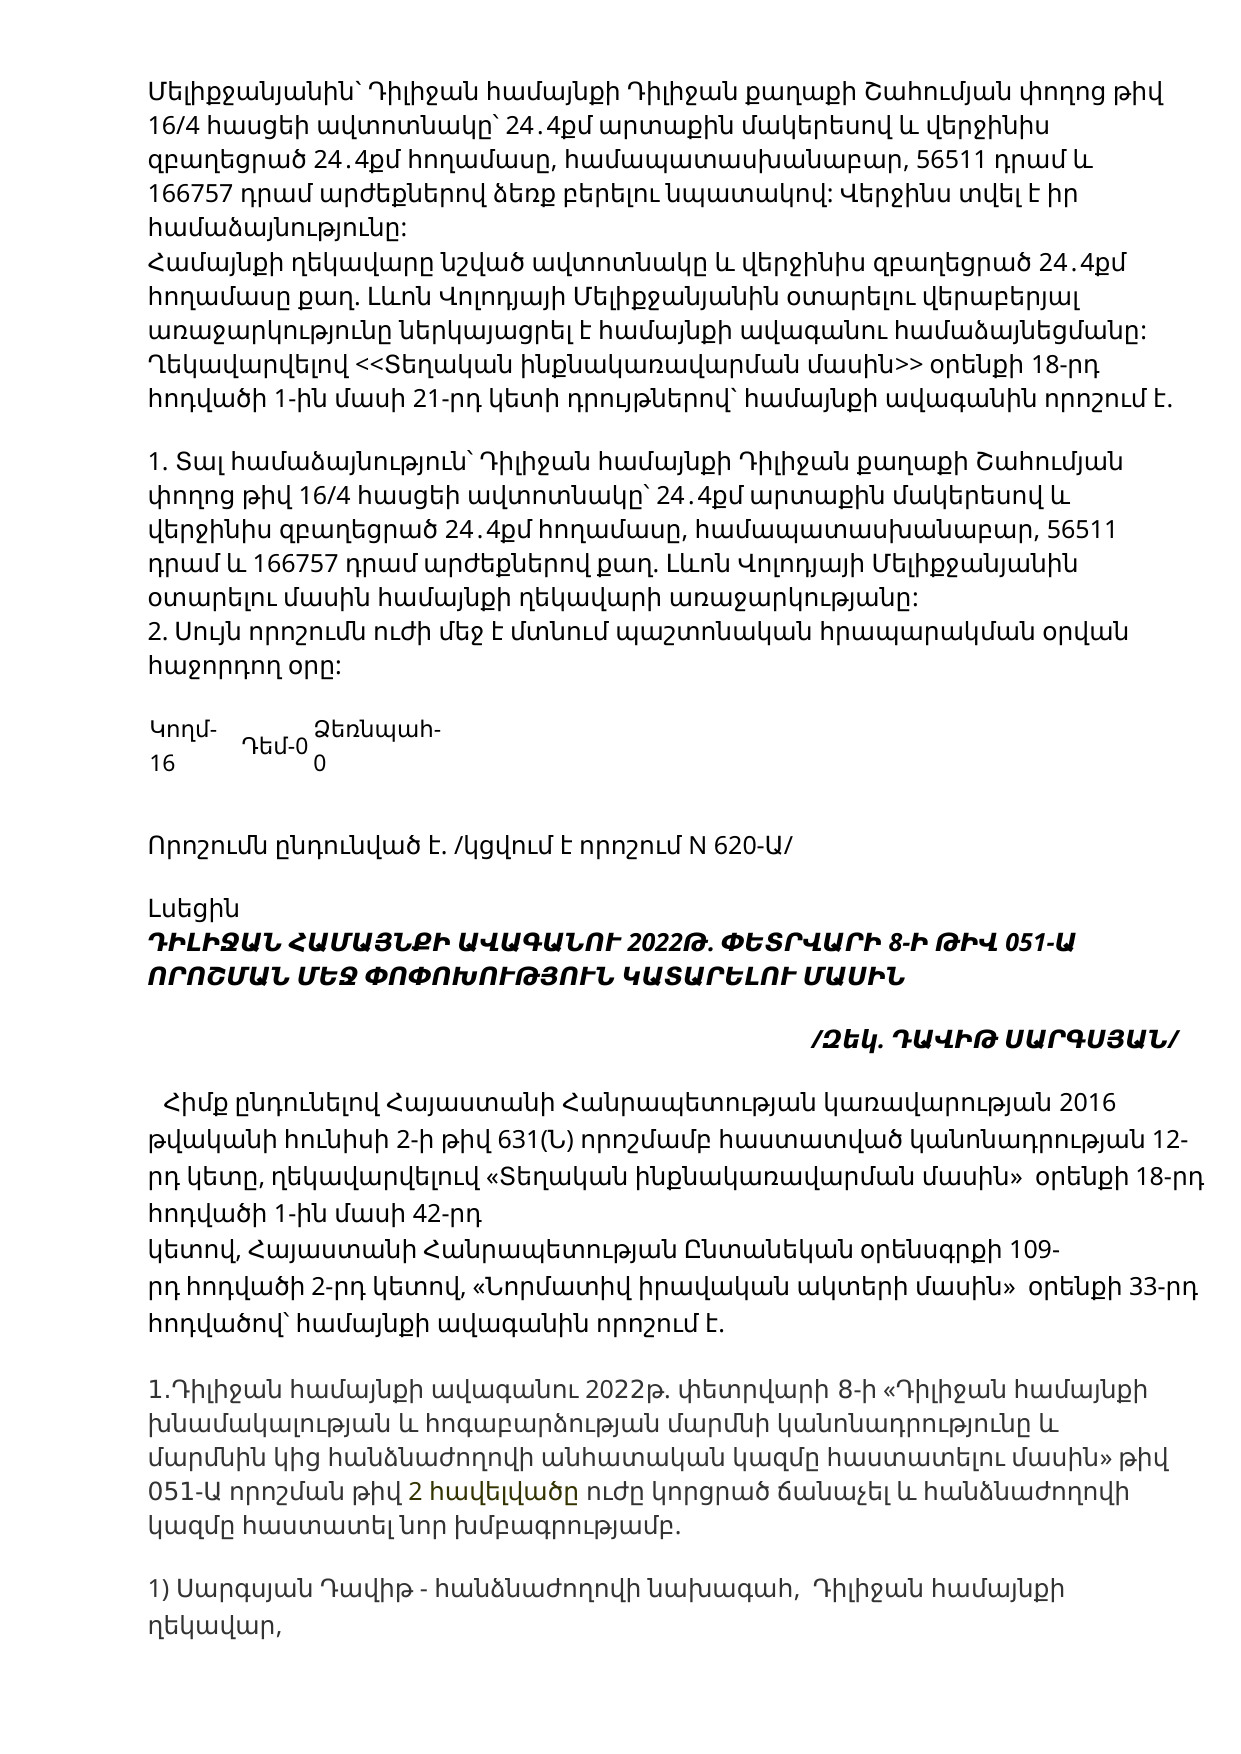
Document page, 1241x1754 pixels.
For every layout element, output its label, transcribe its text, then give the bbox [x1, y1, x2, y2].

text 1) Սարգսյան Դավիթ - հանձնաժողովի նախագահ, Դիլիջան համայնքի ղեկավար, [147, 1571, 1181, 1642]
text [147, 74, 1181, 414]
table_header Դեմ-0 [240, 711, 312, 798]
text Որոշումն ընդունված է. /կցվում է որոշում N 620-Ա/ [147, 827, 1181, 861]
text Լսեցին ԴԻԼԻՋԱՆ ՀԱՄԱՅՆՔԻ ԱՎԱԳԱՆՈՒ 2022Թ. ՓԵՏՐՎԱՐԻ 8-Ի ԹԻՎ 051-Ա ՈՐՈՇՄԱՆ ՄԵՋ ՓՈՓՈԽՈՒԹՅՈՒՆ ԿԱՏԱՐԵԼՈՒ ՄԱՍԻՆ [147, 891, 1181, 993]
table_header Կողմ-16 [148, 711, 240, 798]
text Հիմք ընդունելով Հայաստանի Հանրապետության կառավարության 2016 թվականի հունիսի 2-ի թիվ 631(Ն) որոշմամբ հաստատված կանոնադրության 12-րդ կետը, ղեկավարվելուվ «Տեղական ինքնակառավարման մասին» օրենքի 18-րդ հոդվածի 1-ին մասի 42-րդ կետով, Հայաստանի Հանրապետության Ընտանեկան օրենսգրքի 109-րդ հոդվածի 2-րդ կետով, «Նորմատիվ իրավական ակտերի մասին» օրենքի 33-րդ հոդվածով՝ համայնքի ավագանին որոշում է. [147, 1085, 1211, 1340]
text 1.Դիլիջան համայնքի ավագանու 2022թ. փետրվարի 8-ի «Դիլիջան համայնքի խնամակալության և հոգաբարձության մարմնի կանոնադրությունը և մարմնին կից հանձնաժողովի անհատական կազմը հաստատելու մասին» թիվ 051-Ա որոշման թիվ 2 հավելվածը ուժը կորցրած ճանաչել և հանձնաժողովի կազմը հաստատել նոր խմբագրությամբ. [147, 1372, 1181, 1542]
text /Զեկ. ԴԱՎԻԹ ՍԱՐԳՍՅԱՆ/ [147, 1022, 1181, 1056]
table_header Ձեռնպահ-0 [312, 711, 445, 798]
text 1. Տալ համաձայնություն՝ Դիլիջան համայնքի Դիլիջան քաղաքի Շահումյան փողոց թիվ 16/4 հասցեի ավտոտնակը՝ 24․4քմ արտաքին մակերեսով և վերջինիս զբաղեցրած 24․4քմ հողամասը, համապատասխանաբար, 56511 դրամ և 166757 դրամ արժեքներով քաղ. Լևոն Վոլոդյայի Մելիքջանյանին օտարելու մասին համայնքի ղեկավարի առաջարկությանը: 2. Սույն որոշումն ուժի մեջ է մտնում պաշտոնական հրապարակման օրվան հաջորդող օրը: [147, 444, 1181, 682]
